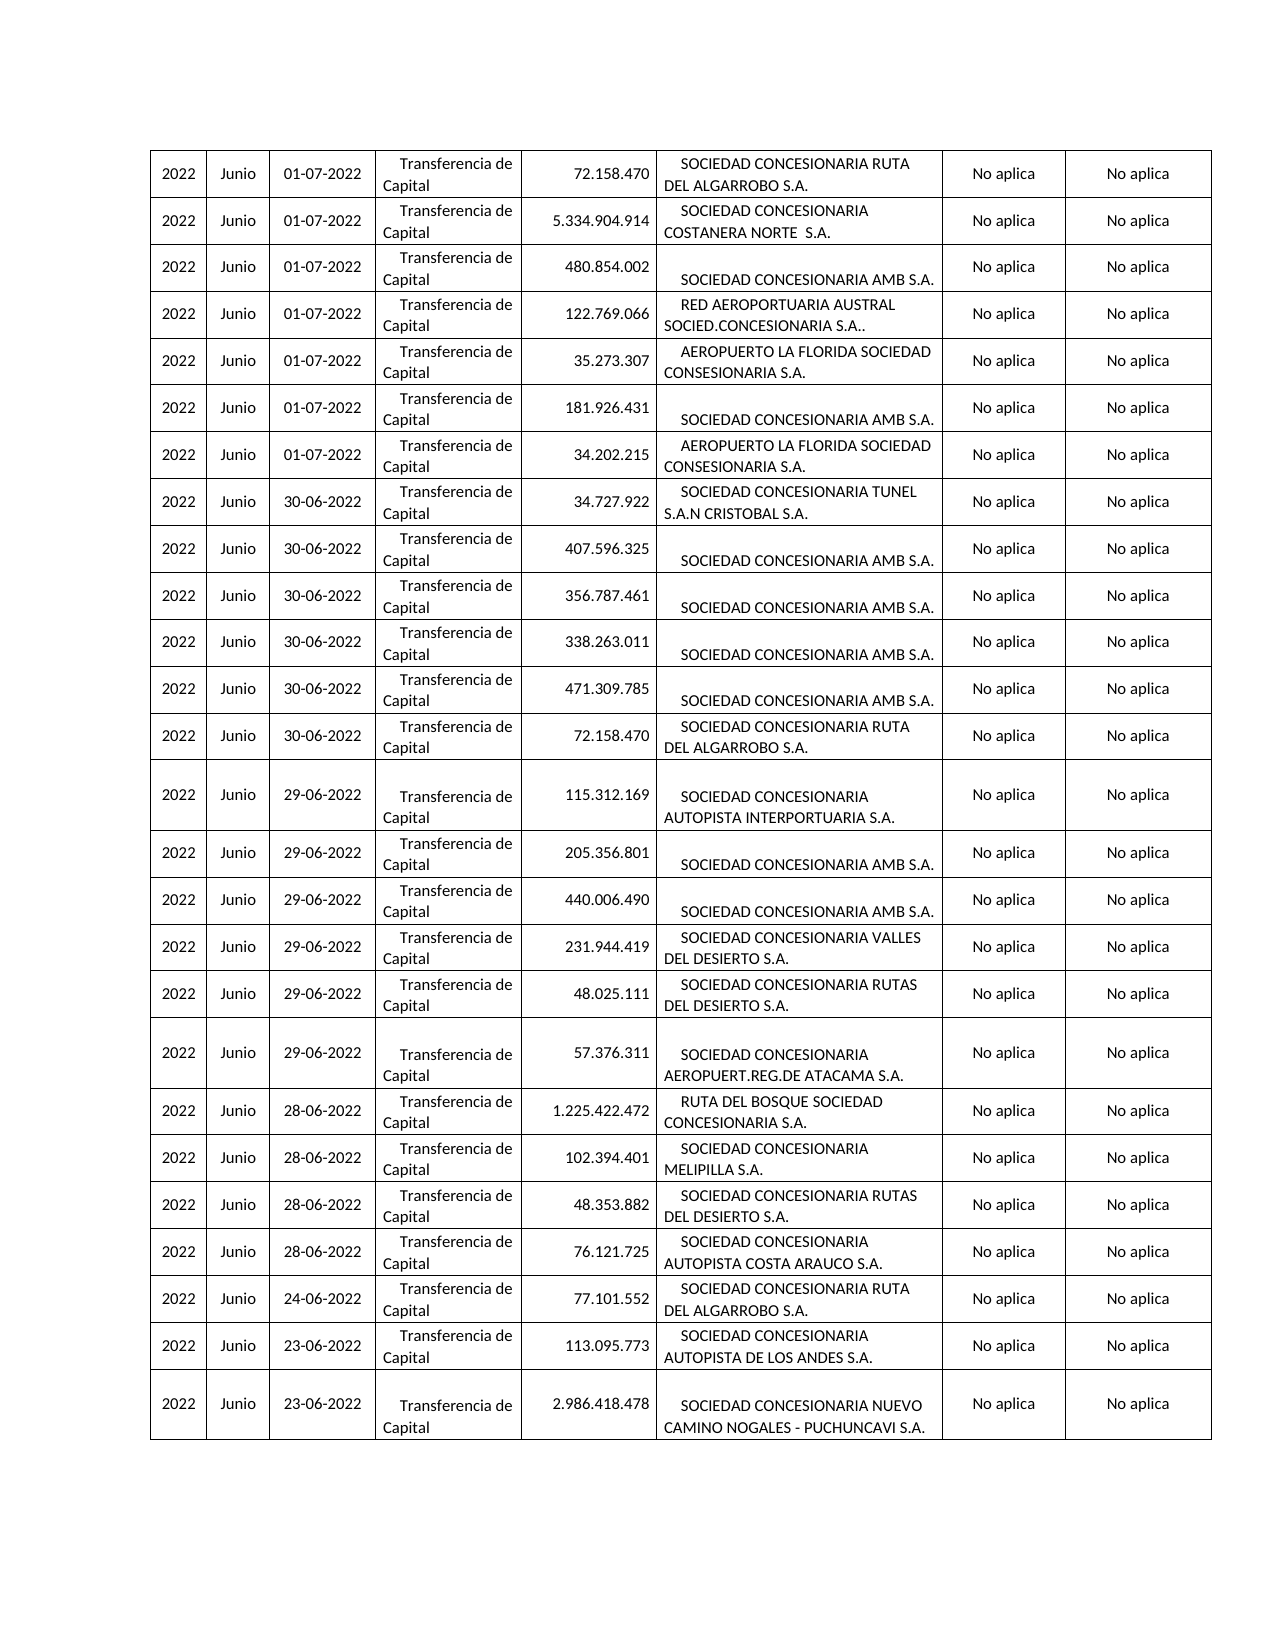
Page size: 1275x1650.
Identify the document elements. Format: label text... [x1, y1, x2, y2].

table_cell 48.025.111 [522, 971, 656, 1017]
table_cell SOCIEDAD CONCESIONARIA RUTA DEL ALGARROBO S.A. [657, 714, 942, 759]
table_cell Junio [207, 760, 269, 830]
table_cell Transferencia de Capital [376, 831, 521, 877]
table_cell No aplica [943, 1182, 1065, 1228]
table_cell No aplica [1066, 573, 1211, 619]
table_cell 2022 [151, 1182, 206, 1228]
table_cell No aplica [1066, 1089, 1211, 1134]
table_cell SOCIEDAD CONCESIONARIA AMB S.A. [657, 245, 942, 291]
table_cell 2022 [151, 1323, 206, 1369]
table_cell Junio [207, 432, 269, 478]
table_header No aplica [943, 151, 1065, 197]
table_cell 122.769.066 [522, 292, 656, 337]
table_cell 115.312.169 [522, 760, 656, 830]
table_cell 1.225.422.472 [522, 1089, 656, 1134]
table_cell 2022 [151, 573, 206, 619]
table_cell 2022 [151, 971, 206, 1017]
table_cell 29-06-2022 [270, 925, 375, 970]
table_cell Transferencia de Capital [376, 714, 521, 759]
table_cell Junio [207, 526, 269, 572]
table_cell 2022 [151, 1089, 206, 1134]
table_cell Transferencia de Capital [376, 385, 521, 431]
table_cell 01-07-2022 [270, 292, 375, 337]
table_cell 2022 [151, 1276, 206, 1322]
table_cell Junio [207, 1229, 269, 1275]
table_cell 76.121.725 [522, 1229, 656, 1275]
table_cell SOCIEDAD CONCESIONARIA VALLES DEL DESIERTO S.A. [657, 925, 942, 970]
table_cell Junio [207, 245, 269, 291]
table_cell Transferencia de Capital [376, 1182, 521, 1228]
table_cell No aplica [1066, 1018, 1211, 1087]
table_cell No aplica [1066, 339, 1211, 384]
table_cell No aplica [943, 760, 1065, 830]
table_cell 29-06-2022 [270, 878, 375, 923]
table_cell Transferencia de Capital [376, 198, 521, 244]
table_cell 471.309.785 [522, 667, 656, 712]
table_cell No aplica [943, 292, 1065, 337]
table_cell Junio [207, 925, 269, 970]
table_cell 34.202.215 [522, 432, 656, 478]
table_cell 407.596.325 [522, 526, 656, 572]
table_cell No aplica [943, 714, 1065, 759]
table_cell SOCIEDAD CONCESIONARIA AMB S.A. [657, 831, 942, 877]
table_cell No aplica [943, 878, 1065, 923]
table_cell No aplica [943, 1323, 1065, 1369]
table_cell No aplica [1066, 245, 1211, 291]
table_cell 2.986.418.478 [522, 1370, 656, 1439]
table_cell No aplica [943, 245, 1065, 291]
table_cell No aplica [943, 1089, 1065, 1134]
table_cell SOCIEDAD CONCESIONARIA TUNEL S.A.N CRISTOBAL S.A. [657, 479, 942, 525]
table_cell 2022 [151, 667, 206, 712]
table_cell AEROPUERTO LA FLORIDA SOCIEDAD CONSESIONARIA S.A. [657, 339, 942, 384]
table_cell No aplica [1066, 1229, 1211, 1275]
table_cell RUTA DEL BOSQUE SOCIEDAD CONCESIONARIA S.A. [657, 1089, 942, 1134]
table_cell Transferencia de Capital [376, 292, 521, 337]
table_cell 23-06-2022 [270, 1370, 375, 1439]
table_cell No aplica [1066, 878, 1211, 923]
table_cell 2022 [151, 760, 206, 830]
table_header 2022 [151, 151, 206, 197]
table_cell SOCIEDAD CONCESIONARIA AMB S.A. [657, 573, 942, 619]
table_cell Junio [207, 1370, 269, 1439]
table_cell SOCIEDAD CONCESIONARIA AMB S.A. [657, 620, 942, 666]
table_cell Junio [207, 620, 269, 666]
table_cell 30-06-2022 [270, 526, 375, 572]
table_cell SOCIEDAD CONCESIONARIA RUTA DEL ALGARROBO S.A. [657, 1276, 942, 1322]
table_cell Transferencia de Capital [376, 526, 521, 572]
table_cell No aplica [1066, 667, 1211, 712]
table_header Transferencia de Capital [376, 151, 521, 197]
table_cell No aplica [1066, 198, 1211, 244]
table_cell No aplica [943, 620, 1065, 666]
table_header No aplica [1066, 151, 1211, 197]
table_cell 77.101.552 [522, 1276, 656, 1322]
table_cell Junio [207, 339, 269, 384]
table_cell No aplica [1066, 1276, 1211, 1322]
table_cell No aplica [943, 385, 1065, 431]
table_cell 30-06-2022 [270, 667, 375, 712]
table_cell Transferencia de Capital [376, 1018, 521, 1087]
table_cell No aplica [1066, 925, 1211, 970]
table_cell RED AEROPORTUARIA AUSTRAL SOCIED.CONCESIONARIA S.A.. [657, 292, 942, 337]
table_cell 2022 [151, 198, 206, 244]
table_cell No aplica [943, 667, 1065, 712]
table_cell 24-06-2022 [270, 1276, 375, 1322]
table_cell No aplica [1066, 432, 1211, 478]
table_cell Transferencia de Capital [376, 971, 521, 1017]
table_cell 480.854.002 [522, 245, 656, 291]
table_cell No aplica [943, 831, 1065, 877]
table_cell No aplica [943, 1135, 1065, 1181]
table_cell 2022 [151, 1229, 206, 1275]
table_cell 205.356.801 [522, 831, 656, 877]
table_cell Transferencia de Capital [376, 573, 521, 619]
table_cell Junio [207, 292, 269, 337]
table_cell Transferencia de Capital [376, 1089, 521, 1134]
table_cell Transferencia de Capital [376, 1370, 521, 1439]
table_cell Junio [207, 878, 269, 923]
table_cell Transferencia de Capital [376, 1229, 521, 1275]
table_cell 2022 [151, 831, 206, 877]
table_cell 356.787.461 [522, 573, 656, 619]
table_cell Junio [207, 714, 269, 759]
table_cell Transferencia de Capital [376, 339, 521, 384]
table_cell 338.263.011 [522, 620, 656, 666]
table_cell 231.944.419 [522, 925, 656, 970]
table_cell No aplica [1066, 971, 1211, 1017]
table_cell No aplica [943, 573, 1065, 619]
table_cell Transferencia de Capital [376, 479, 521, 525]
table_cell 30-06-2022 [270, 573, 375, 619]
table_cell 01-07-2022 [270, 432, 375, 478]
table_cell 2022 [151, 714, 206, 759]
table_cell 29-06-2022 [270, 971, 375, 1017]
table_cell 29-06-2022 [270, 760, 375, 830]
table_cell No aplica [943, 479, 1065, 525]
table_cell No aplica [943, 198, 1065, 244]
table_header Junio [207, 151, 269, 197]
table_cell 2022 [151, 385, 206, 431]
table_cell SOCIEDAD CONCESIONARIA RUTAS DEL DESIERTO S.A. [657, 971, 942, 1017]
table_cell 440.006.490 [522, 878, 656, 923]
table_cell 113.095.773 [522, 1323, 656, 1369]
table_cell No aplica [1066, 1323, 1211, 1369]
table_cell 35.273.307 [522, 339, 656, 384]
table_cell 2022 [151, 925, 206, 970]
table_cell Transferencia de Capital [376, 1276, 521, 1322]
table_cell SOCIEDAD CONCESIONARIA RUTAS DEL DESIERTO S.A. [657, 1182, 942, 1228]
table_cell SOCIEDAD CONCESIONARIA COSTANERA NORTE S.A. [657, 198, 942, 244]
table_cell Transferencia de Capital [376, 245, 521, 291]
table_cell No aplica [943, 1018, 1065, 1087]
table_cell SOCIEDAD CONCESIONARIA AMB S.A. [657, 385, 942, 431]
table_cell 2022 [151, 339, 206, 384]
table_cell 2022 [151, 1018, 206, 1087]
table_cell 30-06-2022 [270, 714, 375, 759]
table_cell Transferencia de Capital [376, 760, 521, 830]
table_cell No aplica [943, 1276, 1065, 1322]
table_header SOCIEDAD CONCESIONARIA RUTA DEL ALGARROBO S.A. [657, 151, 942, 197]
table_cell Junio [207, 667, 269, 712]
table_cell 2022 [151, 878, 206, 923]
table_cell 72.158.470 [522, 714, 656, 759]
table_cell No aplica [943, 1229, 1065, 1275]
table_cell 23-06-2022 [270, 1323, 375, 1369]
table_cell No aplica [943, 971, 1065, 1017]
table_cell No aplica [1066, 714, 1211, 759]
table_cell Junio [207, 385, 269, 431]
table_cell Junio [207, 831, 269, 877]
table_cell 30-06-2022 [270, 479, 375, 525]
table_cell 28-06-2022 [270, 1089, 375, 1134]
table_header 01-07-2022 [270, 151, 375, 197]
table_cell 2022 [151, 620, 206, 666]
table_cell 34.727.922 [522, 479, 656, 525]
table_cell No aplica [943, 339, 1065, 384]
table_cell Junio [207, 1089, 269, 1134]
table_cell Transferencia de Capital [376, 1135, 521, 1181]
table_cell 01-07-2022 [270, 339, 375, 384]
table_cell SOCIEDAD CONCESIONARIA AMB S.A. [657, 667, 942, 712]
table_cell 29-06-2022 [270, 1018, 375, 1087]
table_cell No aplica [1066, 385, 1211, 431]
table_cell Junio [207, 1323, 269, 1369]
table_cell 2022 [151, 479, 206, 525]
table_cell No aplica [1066, 620, 1211, 666]
table_cell SOCIEDAD CONCESIONARIA AMB S.A. [657, 526, 942, 572]
table_cell SOCIEDAD CONCESIONARIA MELIPILLA S.A. [657, 1135, 942, 1181]
table_cell No aplica [943, 432, 1065, 478]
table_cell 30-06-2022 [270, 620, 375, 666]
table_cell 5.334.904.914 [522, 198, 656, 244]
table_cell AEROPUERTO LA FLORIDA SOCIEDAD CONSESIONARIA S.A. [657, 432, 942, 478]
table_cell SOCIEDAD CONCESIONARIA AUTOPISTA COSTA ARAUCO S.A. [657, 1229, 942, 1275]
table_cell No aplica [943, 1370, 1065, 1439]
table_cell No aplica [943, 526, 1065, 572]
table_cell Transferencia de Capital [376, 925, 521, 970]
table_cell 48.353.882 [522, 1182, 656, 1228]
table_cell Junio [207, 479, 269, 525]
table_cell 57.376.311 [522, 1018, 656, 1087]
table_cell SOCIEDAD CONCESIONARIA AUTOPISTA INTERPORTUARIA S.A. [657, 760, 942, 830]
table_cell Junio [207, 198, 269, 244]
table_cell SOCIEDAD CONCESIONARIA AEROPUERT.REG.DE ATACAMA S.A. [657, 1018, 942, 1087]
table_cell Transferencia de Capital [376, 620, 521, 666]
table_cell 01-07-2022 [270, 198, 375, 244]
table_cell No aplica [1066, 760, 1211, 830]
table_cell Transferencia de Capital [376, 878, 521, 923]
table_header 72.158.470 [522, 151, 656, 197]
table_cell 102.394.401 [522, 1135, 656, 1181]
table_cell No aplica [1066, 526, 1211, 572]
table_cell 2022 [151, 432, 206, 478]
table_cell 01-07-2022 [270, 245, 375, 291]
table_cell Junio [207, 573, 269, 619]
table_cell Junio [207, 1135, 269, 1181]
table_cell 2022 [151, 1135, 206, 1181]
table_cell SOCIEDAD CONCESIONARIA NUEVO CAMINO NOGALES - PUCHUNCAVI S.A. [657, 1370, 942, 1439]
table_cell Junio [207, 1182, 269, 1228]
table_cell Transferencia de Capital [376, 432, 521, 478]
table_cell No aplica [1066, 1370, 1211, 1439]
table_cell Transferencia de Capital [376, 1323, 521, 1369]
table_cell 181.926.431 [522, 385, 656, 431]
table_cell SOCIEDAD CONCESIONARIA AMB S.A. [657, 878, 942, 923]
table_cell 2022 [151, 1370, 206, 1439]
table_cell No aplica [1066, 831, 1211, 877]
table_cell 28-06-2022 [270, 1135, 375, 1181]
table_cell 29-06-2022 [270, 831, 375, 877]
table_cell No aplica [1066, 1182, 1211, 1228]
table_cell No aplica [943, 925, 1065, 970]
table_cell 2022 [151, 292, 206, 337]
table_cell SOCIEDAD CONCESIONARIA AUTOPISTA DE LOS ANDES S.A. [657, 1323, 942, 1369]
table_cell No aplica [1066, 1135, 1211, 1181]
table_cell 2022 [151, 245, 206, 291]
table_cell No aplica [1066, 292, 1211, 337]
table_cell 2022 [151, 526, 206, 572]
table_cell Junio [207, 1276, 269, 1322]
table_cell 28-06-2022 [270, 1182, 375, 1228]
table_cell Transferencia de Capital [376, 667, 521, 712]
table_cell Junio [207, 971, 269, 1017]
table_cell No aplica [1066, 479, 1211, 525]
table_cell 01-07-2022 [270, 385, 375, 431]
table_cell Junio [207, 1018, 269, 1087]
table_cell 28-06-2022 [270, 1229, 375, 1275]
